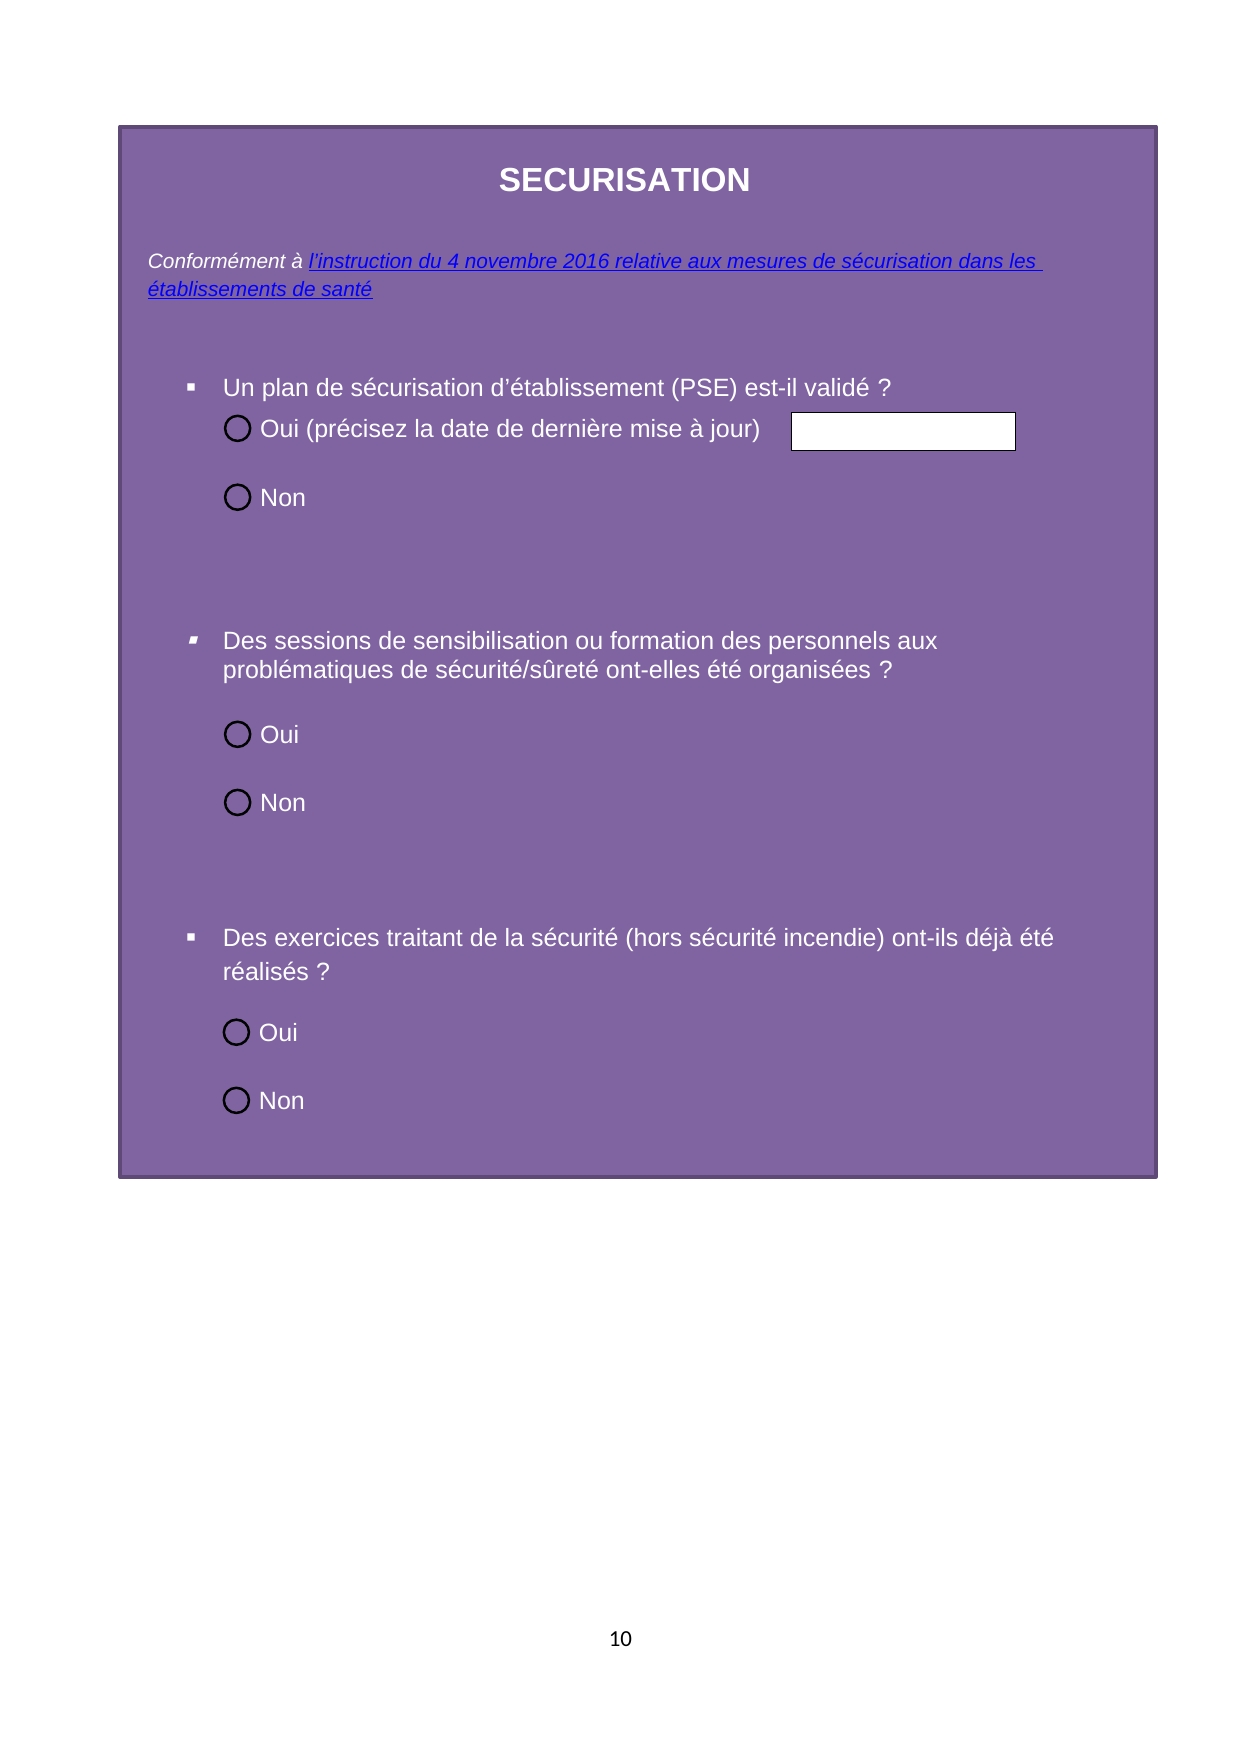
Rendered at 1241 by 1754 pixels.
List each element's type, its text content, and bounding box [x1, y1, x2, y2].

text Conformément à l’instruction du 4 novembre 2016 relative aux mesures de sécurisation dans les établissements de santé [148, 249, 1093, 301]
list Un plan de sécurisation d’établissement (PSE) est-il validé ? [185, 373, 1093, 402]
list Des sessions de sensibilisation ou formation des personnels aux problématiques de sécurité/sûreté ont-elles été organisées ? [185, 626, 1093, 684]
subtitle SECURISATION [148, 160, 1093, 198]
list Des exercices traitant de la sécurité (hors sécurité incendie) ont-ils déjà été réalisés ? [185, 923, 1093, 985]
